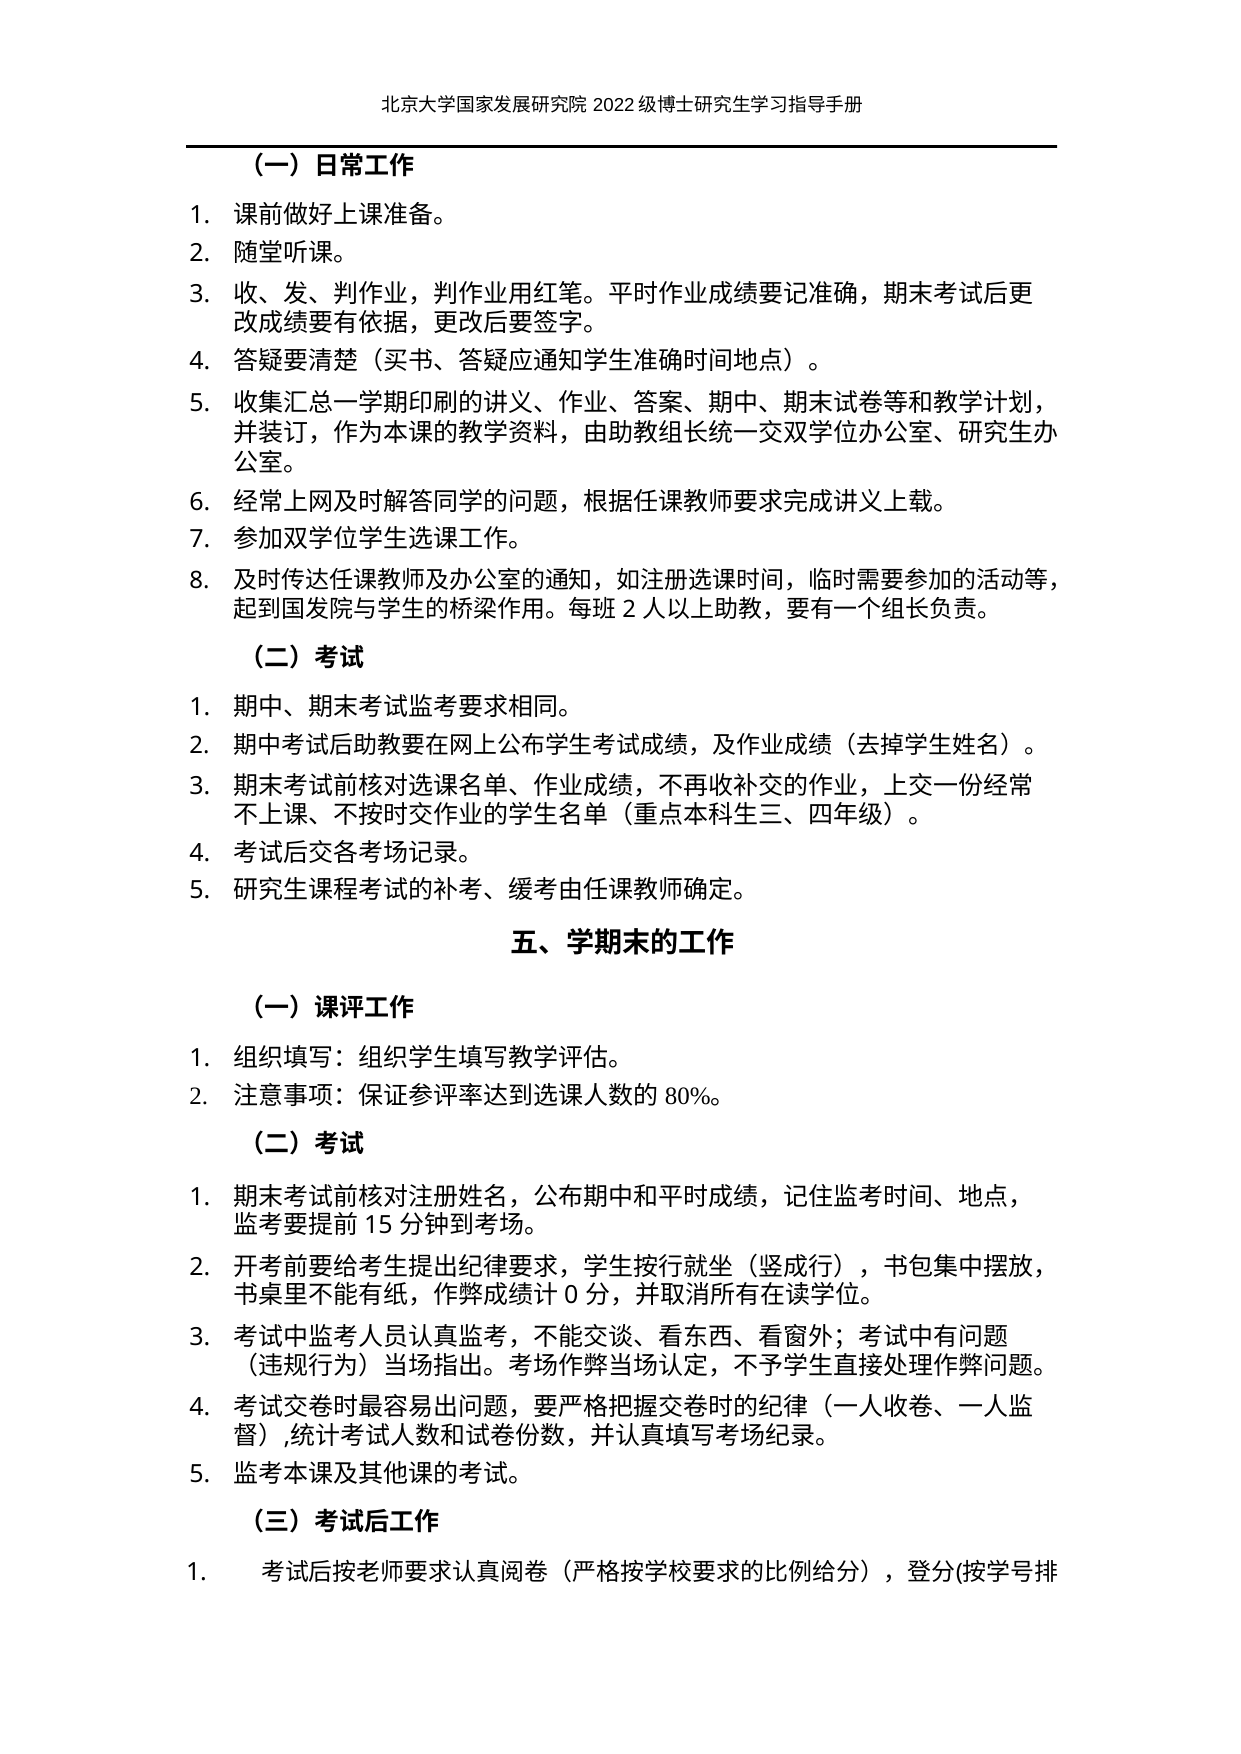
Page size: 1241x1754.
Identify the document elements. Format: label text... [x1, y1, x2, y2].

list 课前做好上课准备。 [189, 201, 1090, 229]
list 考试后交各考场记录。 [189, 838, 1090, 867]
text （二）考试 [239, 1129, 1090, 1158]
list 期中考试后助教要在网上公布学生考试成绩，及作业成绩（去掉学生姓名）。 [189, 731, 1090, 759]
list 期末考试前核对选课名单、作业成绩，不再收补交的作业，上交一份经常不上课、不按时交作业的学生名单（重点本科生三、四年级）。 [189, 771, 1055, 829]
text （二）考试 [239, 643, 1090, 672]
list 经常上网及时解答同学的问题，根据任课教师要求完成讲义上载。 [189, 487, 1090, 516]
list 考试交卷时最容易出问题，要严格把握交卷时的纪律（一人收卷、一人监督）,统计考试人数和试卷份数，并认真填写考场纪录。 [189, 1393, 1055, 1450]
text （一）日常工作 [239, 151, 1090, 180]
list 收、发、判作业，判作业用红笔。平时作业成绩要记准确，期末考试后更改成绩要有依据，更改后要签字。 [189, 280, 1055, 337]
list 参加双学位学生选课工作。 [189, 525, 1090, 553]
list 研究生课程考试的补考、缓考由任课教师确定。 [189, 876, 1090, 904]
text 五、学期末的工作 [150, 927, 1094, 959]
text 北京大学国家发展研究院 2022级博士研究生学习指导手册 [150, 93, 1094, 116]
text （一）课评工作 [239, 994, 1090, 1022]
list 注意事项：保证参评率达到选课人数的 80%。 [189, 1080, 1090, 1111]
list 组织填写：组织学生填写教学评估。 [189, 1043, 1090, 1072]
list 及时传达任课教师及办公室的通知，如注册选课时间，临时需要参加的活动等，起到国发院与学生的桥梁作用。每班 2 人以上助教，要有一个组长负责。 [189, 566, 1067, 623]
list 答疑要清楚（买书、答疑应通知学生准确时间地点）。 [189, 347, 1090, 375]
list 收集汇总一学期印刷的讲义、作业、答案、期中、期末试卷等和教学计划，并装订，作为本课的教学资料，由助教组长统一交双学位办公室、研究生办公室。 [189, 388, 1059, 478]
list 开考前要给考生提出纪律要求，学生按行就坐（竖成行），书包集中摆放，书桌里不能有纸，作弊成绩计 0 分，并取消所有在读学位。 [189, 1252, 1055, 1310]
text 1. 考试后按老师要求认真阅卷（严格按学校要求的比例给分），登分(按学号排 [150, 1557, 1094, 1586]
list 期中、期末考试监考要求相同。 [189, 692, 1090, 721]
list 监考本课及其他课的考试。 [189, 1460, 1090, 1488]
list 期末考试前核对注册姓名，公布期中和平时成绩，记住监考时间、地点，监考要提前 15 分钟到考场。 [189, 1182, 1055, 1240]
list 随堂听课。 [189, 239, 1090, 267]
text （三）考试后工作 [239, 1508, 1090, 1536]
list 考试中监考人员认真监考，不能交谈、看东西、看窗外；考试中有问题（违规行为）当场指出。考场作弊当场认定，不予学生直接处理作弊问题。 [189, 1323, 1055, 1380]
